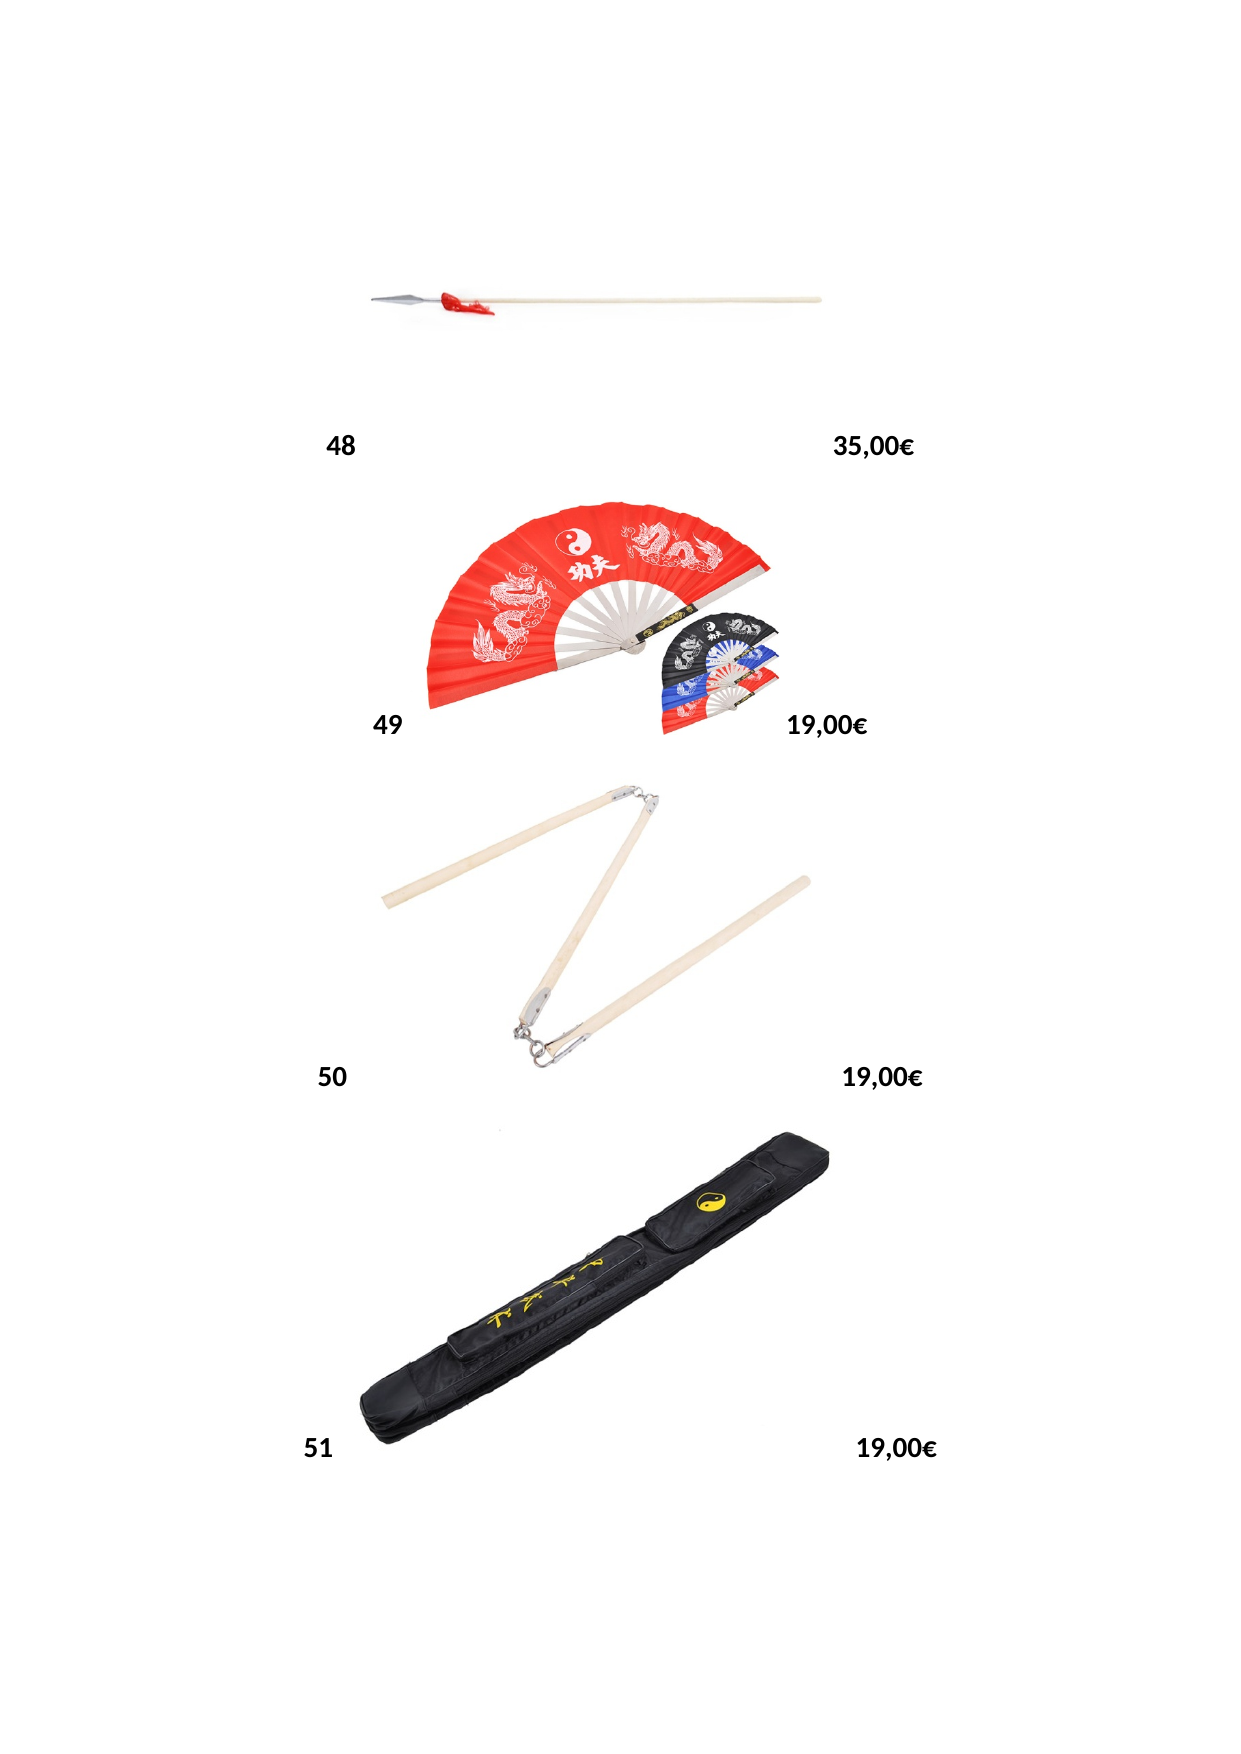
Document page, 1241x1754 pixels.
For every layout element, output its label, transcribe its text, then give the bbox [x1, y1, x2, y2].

picture [353, 767, 835, 1087]
picture [362, 147, 827, 456]
picture [409, 488, 780, 735]
picture [339, 1119, 849, 1458]
